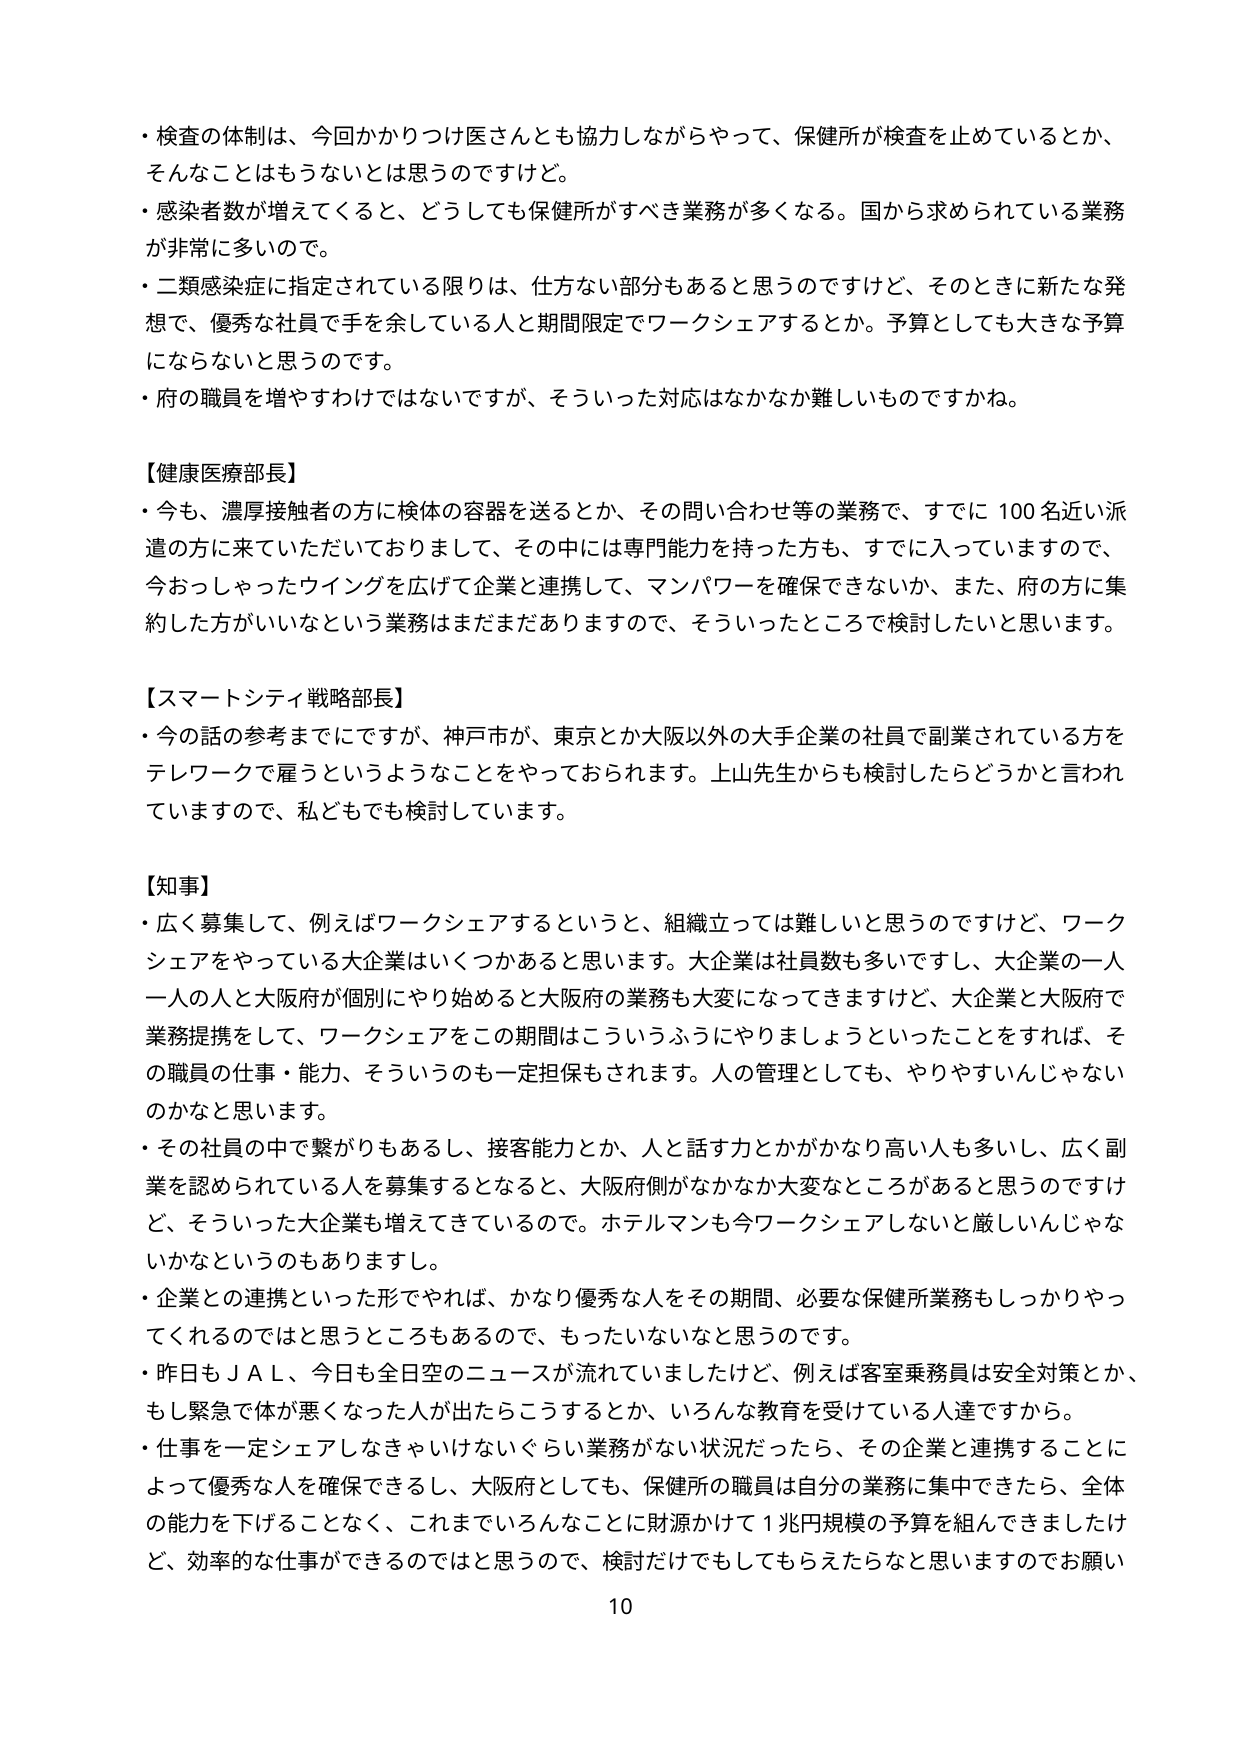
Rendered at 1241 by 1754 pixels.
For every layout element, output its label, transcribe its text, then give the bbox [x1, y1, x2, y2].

text 【知事】 [134, 866, 1128, 903]
text ・府の職員を増やすわけではないですが、そういった対応はなかなか難しいものですかね。 [134, 378, 1128, 416]
text ・検査の体制は、今回かかりつけ医さんとも協力しながらやって、保健所が検査を止めているとか、そんなことはもうないとは思うのですけど。 [134, 116, 1128, 191]
text 【スマートシティ戦略部長】 [134, 678, 1128, 716]
text ・今も、濃厚接触者の方に検体の容器を送るとか、その問い合わせ等の業務で、すでに100名近い派遣の方に来ていただいておりまして、その中には専門能力を持った方も、すでに入っていますので、今おっしゃったウイングを広げて企業と連携して、マンパワーを確保できないか、また、府の方に集約した方がいいなという業務はまだまだありますので、そういったところで検討したいと思います。 [134, 491, 1128, 641]
text ・企業との連携といった形でやれば、かなり優秀な人をその期間、必要な保健所業務もしっかりやってくれるのではと思うところもあるので、もったいないなと思うのです。 [134, 1278, 1128, 1353]
text ・広く募集して、例えばワークシェアするというと、組織立っては難しいと思うのですけど、ワークシェアをやっている大企業はいくつかあると思います。大企業は社員数も多いですし、大企業の一人一人の人と大阪府が個別にやり始めると大阪府の業務も大変になってきますけど、大企業と大阪府で業務提携をして、ワークシェアをこの期間はこういうふうにやりましょうといったことをすれば、その職員の仕事・能力、そういうのも一定担保もされます。人の管理としても、やりやすいんじゃないのかなと思います。 [134, 903, 1128, 1128]
text ・今の話の参考までにですが、神戸市が、東京とか大阪以外の大手企業の社員で副業されている方をテレワークで雇うというようなことをやっておられます。上山先生からも検討したらどうかと言われていますので、私どもでも検討しています。 [134, 716, 1128, 828]
text ・その社員の中で繋がりもあるし、接客能力とか、人と話す力とかがかなり高い人も多いし、広く副業を認められている人を募集するとなると、大阪府側がなかなか大変なところがあると思うのですけど、そういった大企業も増えてきているので。ホテルマンも今ワークシェアしないと厳しいんじゃないかなというのもありますし。 [134, 1128, 1128, 1278]
text ・昨日もＪＡＬ、今日も全日空のニュースが流れていましたけど、例えば客室乗務員は安全対策とか、もし緊急で体が悪くなった人が出たらこうするとか、いろんな教育を受けている人達ですから。 [134, 1353, 1128, 1428]
text 【健康医療部長】 [134, 453, 1128, 491]
text ・二類感染症に指定されている限りは、仕方ない部分もあると思うのですけど、そのときに新たな発想で、優秀な社員で手を余している人と期間限定でワークシェアするとか。予算としても大きな予算にならないと思うのです。 [134, 266, 1128, 378]
text ・感染者数が増えてくると、どうしても保健所がすべき業務が多くなる。国から求められている業務が非常に多いので。 [134, 191, 1128, 266]
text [134, 1428, 1128, 1578]
